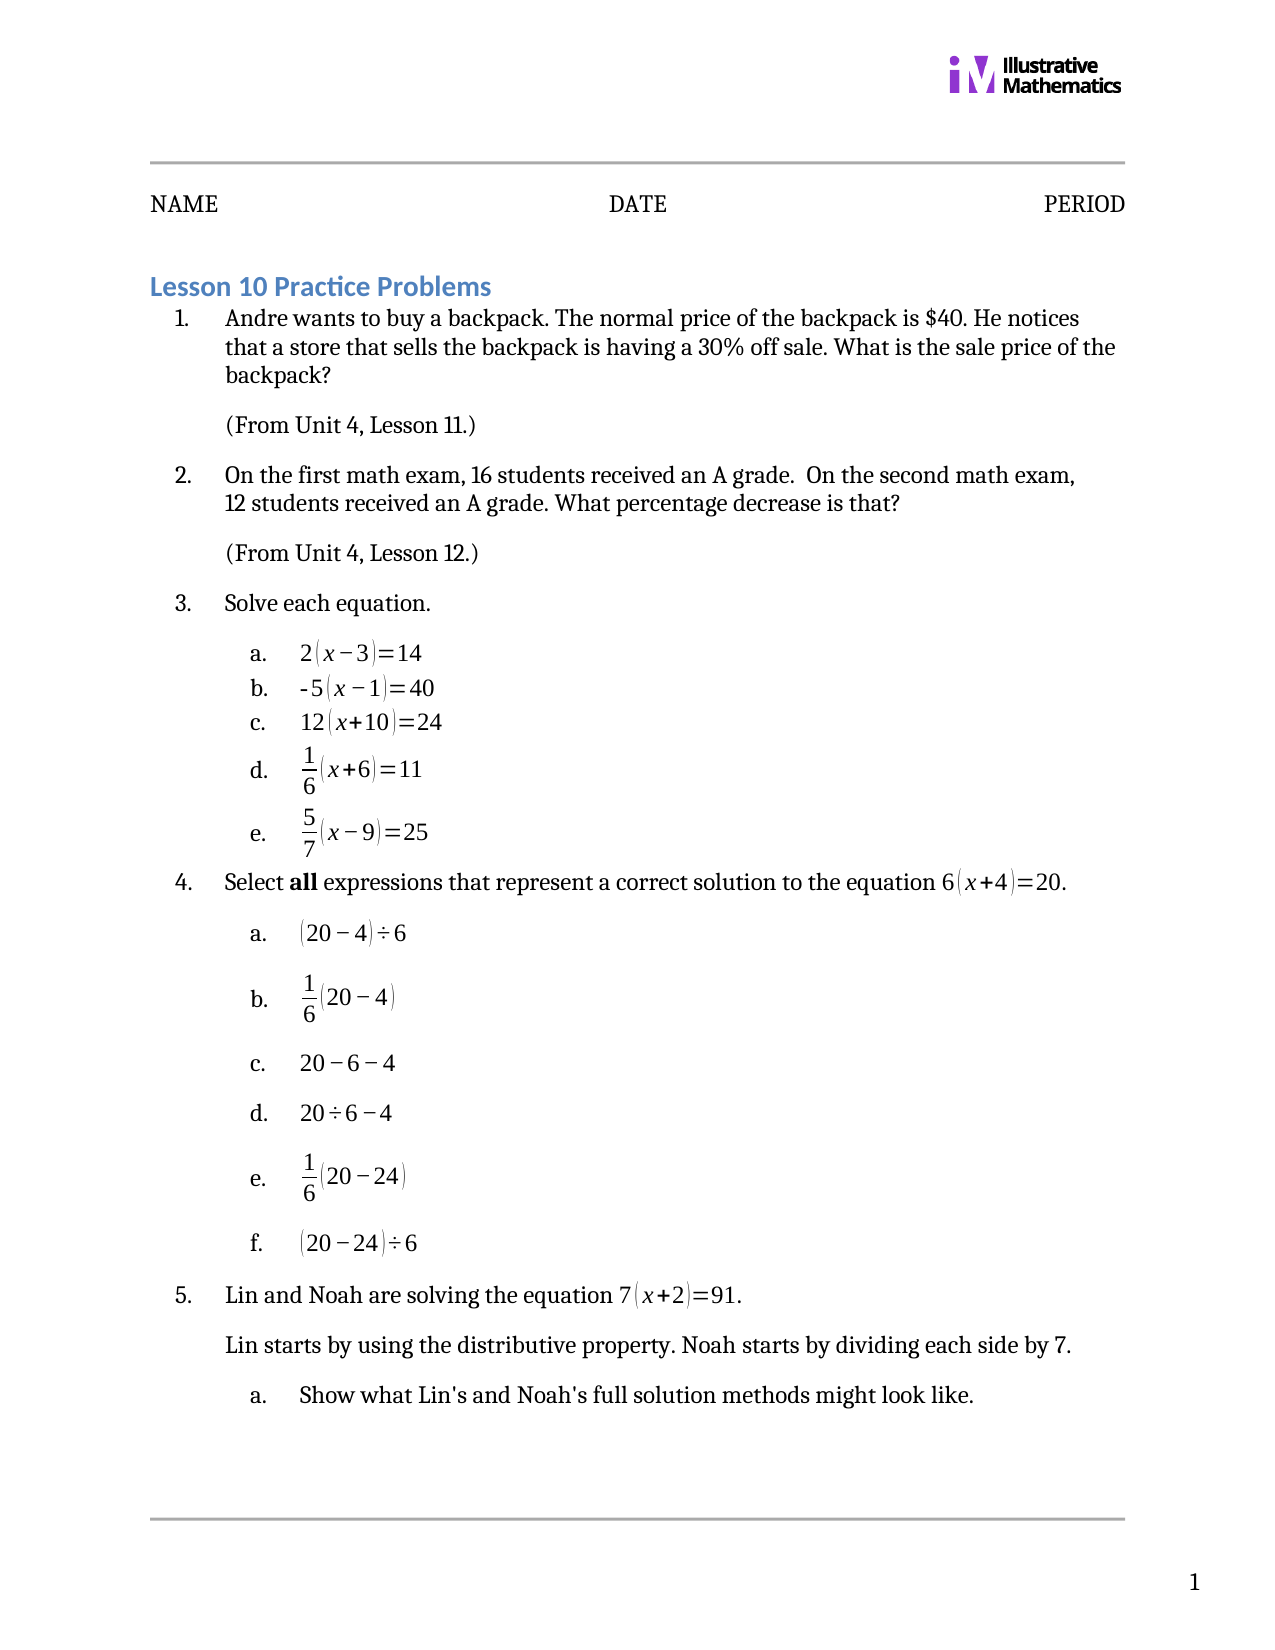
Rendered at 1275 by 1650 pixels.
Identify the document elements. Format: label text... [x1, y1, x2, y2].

list Lin and Noah are solving the equation . [175, 1280, 1125, 1310]
list (From Unit 4, Lesson 12.) [175, 539, 1125, 568]
subtitle Lesson 10 Practice Problems [150, 268, 1125, 304]
picture [949, 55, 1121, 93]
list Lin starts by using the distributive property. Noah starts by dividing each side by 7. [175, 1331, 1125, 1360]
list Show what Lin's and Noah's full solution methods might look like. [250, 1381, 1125, 1409]
list Solve each equation. [175, 588, 1125, 617]
list (From Unit 4, Lesson 11.) [175, 411, 1125, 440]
list On the first math exam, 16 students received an A grade. On the second math exam, 12 students received an A grade. What percentage decrease is that? [175, 461, 1125, 518]
list Select all expressions that represent a correct solution to the equation . [175, 867, 1125, 897]
list Andre wants to buy a backpack. The normal price of the backpack is $40. He notices that a store that sells the backpack is having a 30% off sale. What is the sale price of the backpack? [175, 304, 1125, 390]
